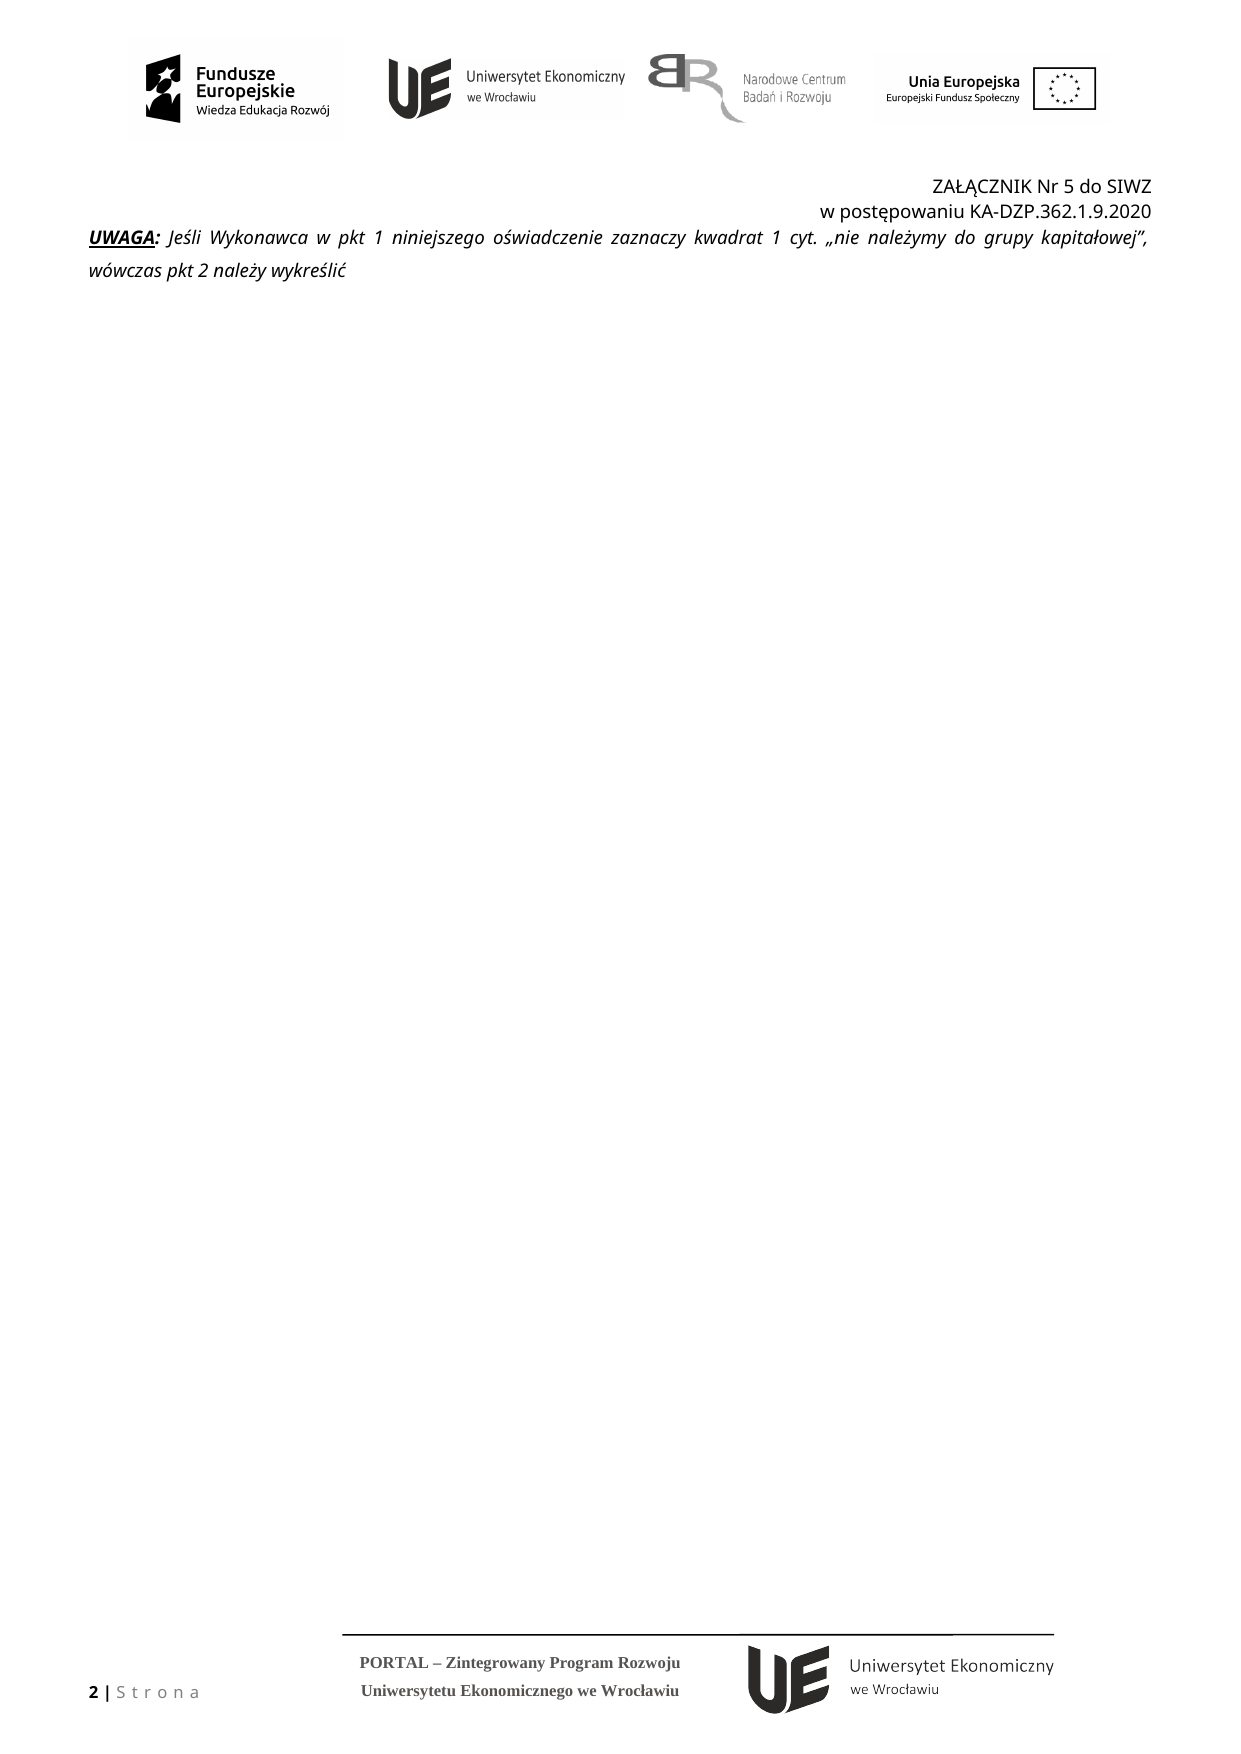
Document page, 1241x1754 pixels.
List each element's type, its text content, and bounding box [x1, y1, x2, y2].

picture [873, 53, 1110, 124]
picture [748, 1645, 1054, 1714]
picture [648, 54, 849, 123]
text UWAGA: Jeśli Wykonawca w pkt 1 niniejszego oświadczenie zaznaczy kwadrat 1 cyt. „nie należymy do grupy kapitałowej”, wówczas pkt 2 należy wykreślić [89, 224, 1152, 283]
picture [129, 38, 345, 140]
picture [388, 58, 625, 119]
